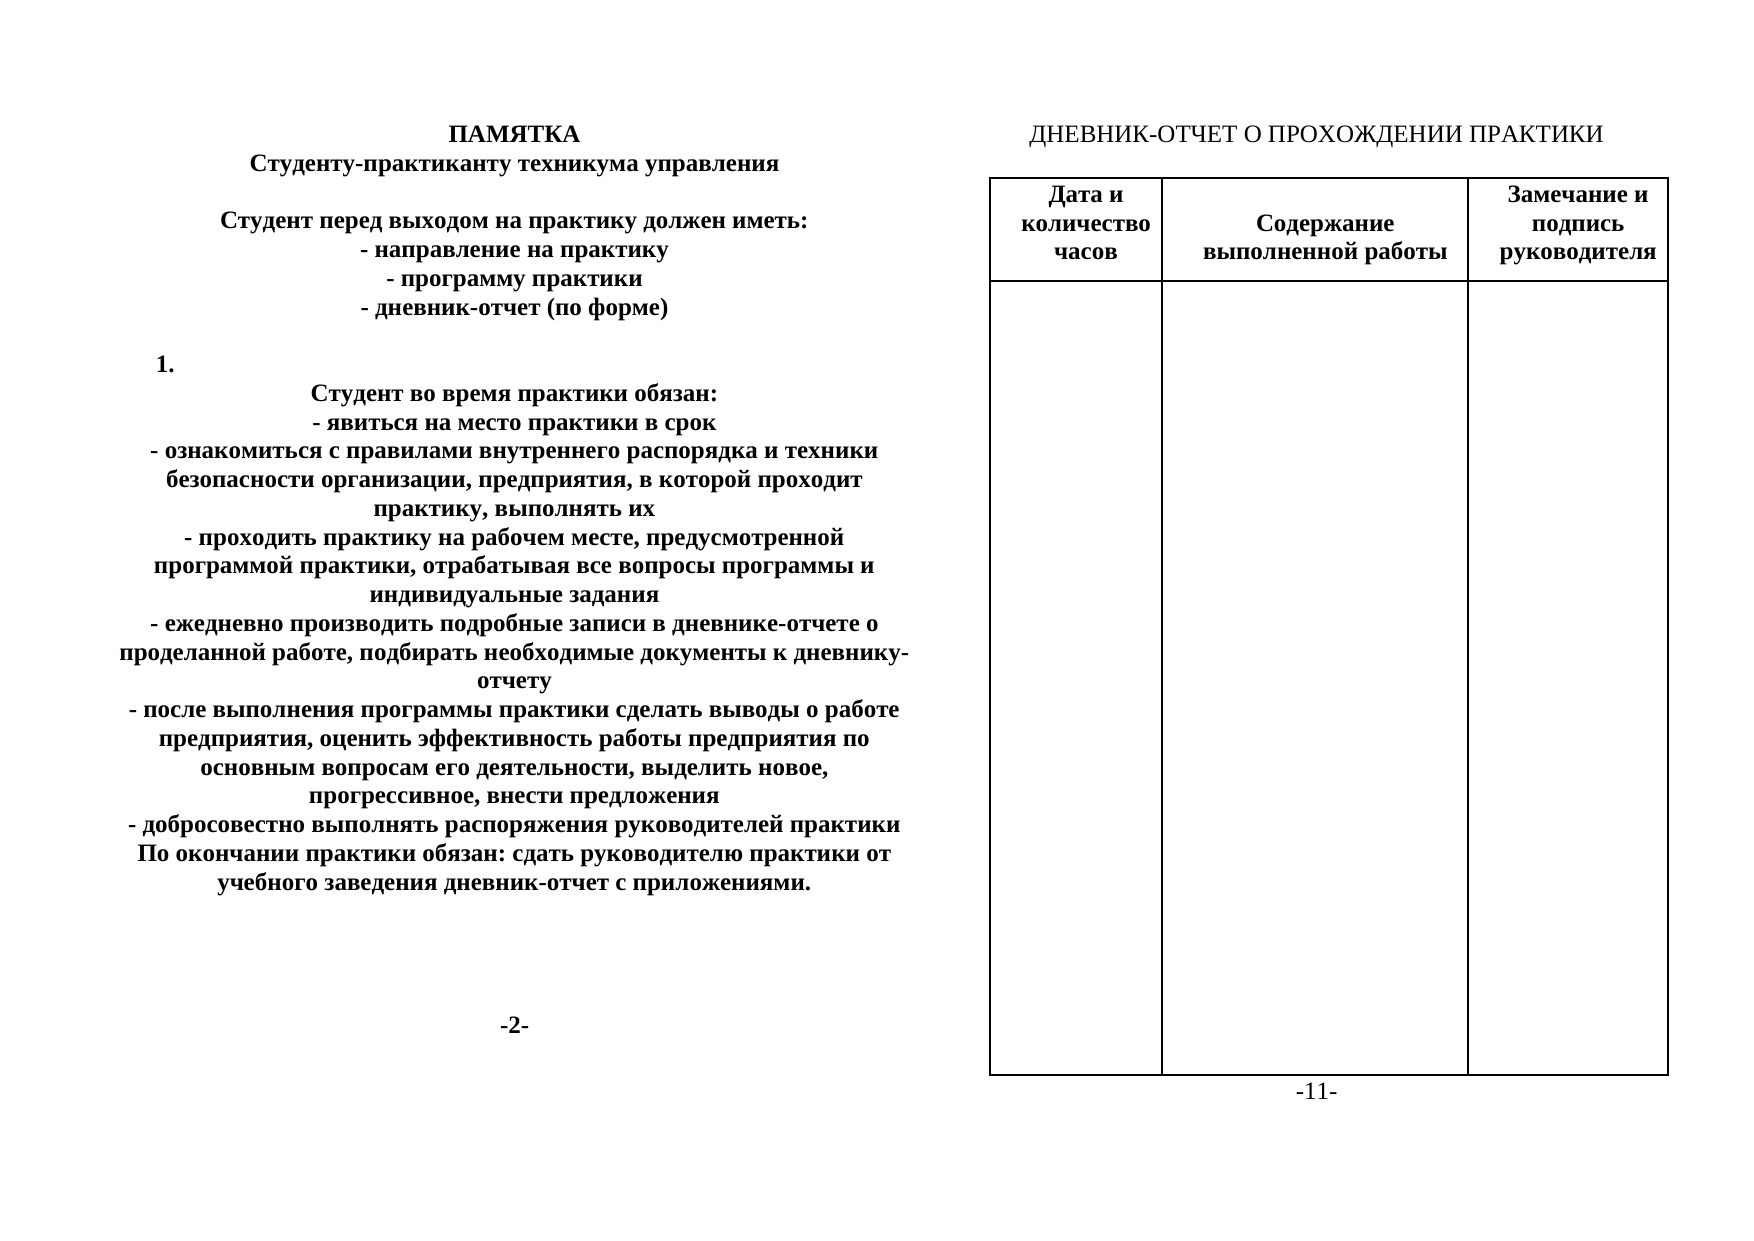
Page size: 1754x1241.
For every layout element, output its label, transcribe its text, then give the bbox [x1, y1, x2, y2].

table_header ПАМЯТКА Студенту-практиканту техникума управления Студент перед выходом на практику должен иметь: - направление на практику - программу практики - дневник-отчет (по форме) Студент во время практики обязан: - явиться на место практики в срок - ознакомиться с правилами внутреннего распорядка и техники безопасности организации, предприятия, в которой проходит практику, выполнять их - проходить практику на рабочем месте, предусмотренной программой практики, отрабатывая все вопросы программы и индивидуальные задания - ежедневно производить подробные записи в дневнике-отчете о проделанной работе, подбирать необходимые документы к дневнику-отчету - после выполнения программы практики сделать выводы о работе предприятия, оценить эффективность работы предприятия по основным вопросам его деятельности, выделить новое, прогрессивное, внести предложения - добросовестно выполнять распоряжения руководителей практики По окончании практики обязан: сдать руководителю практики от учебного заведения дневник-отчет с приложениями. -2- [107, 119, 921, 1121]
table_header ДНЕВНИК-ОТЧЕТ О ПРОХОЖДЕНИИ ПРАКТИКИ -11- [922, 119, 1691, 1121]
